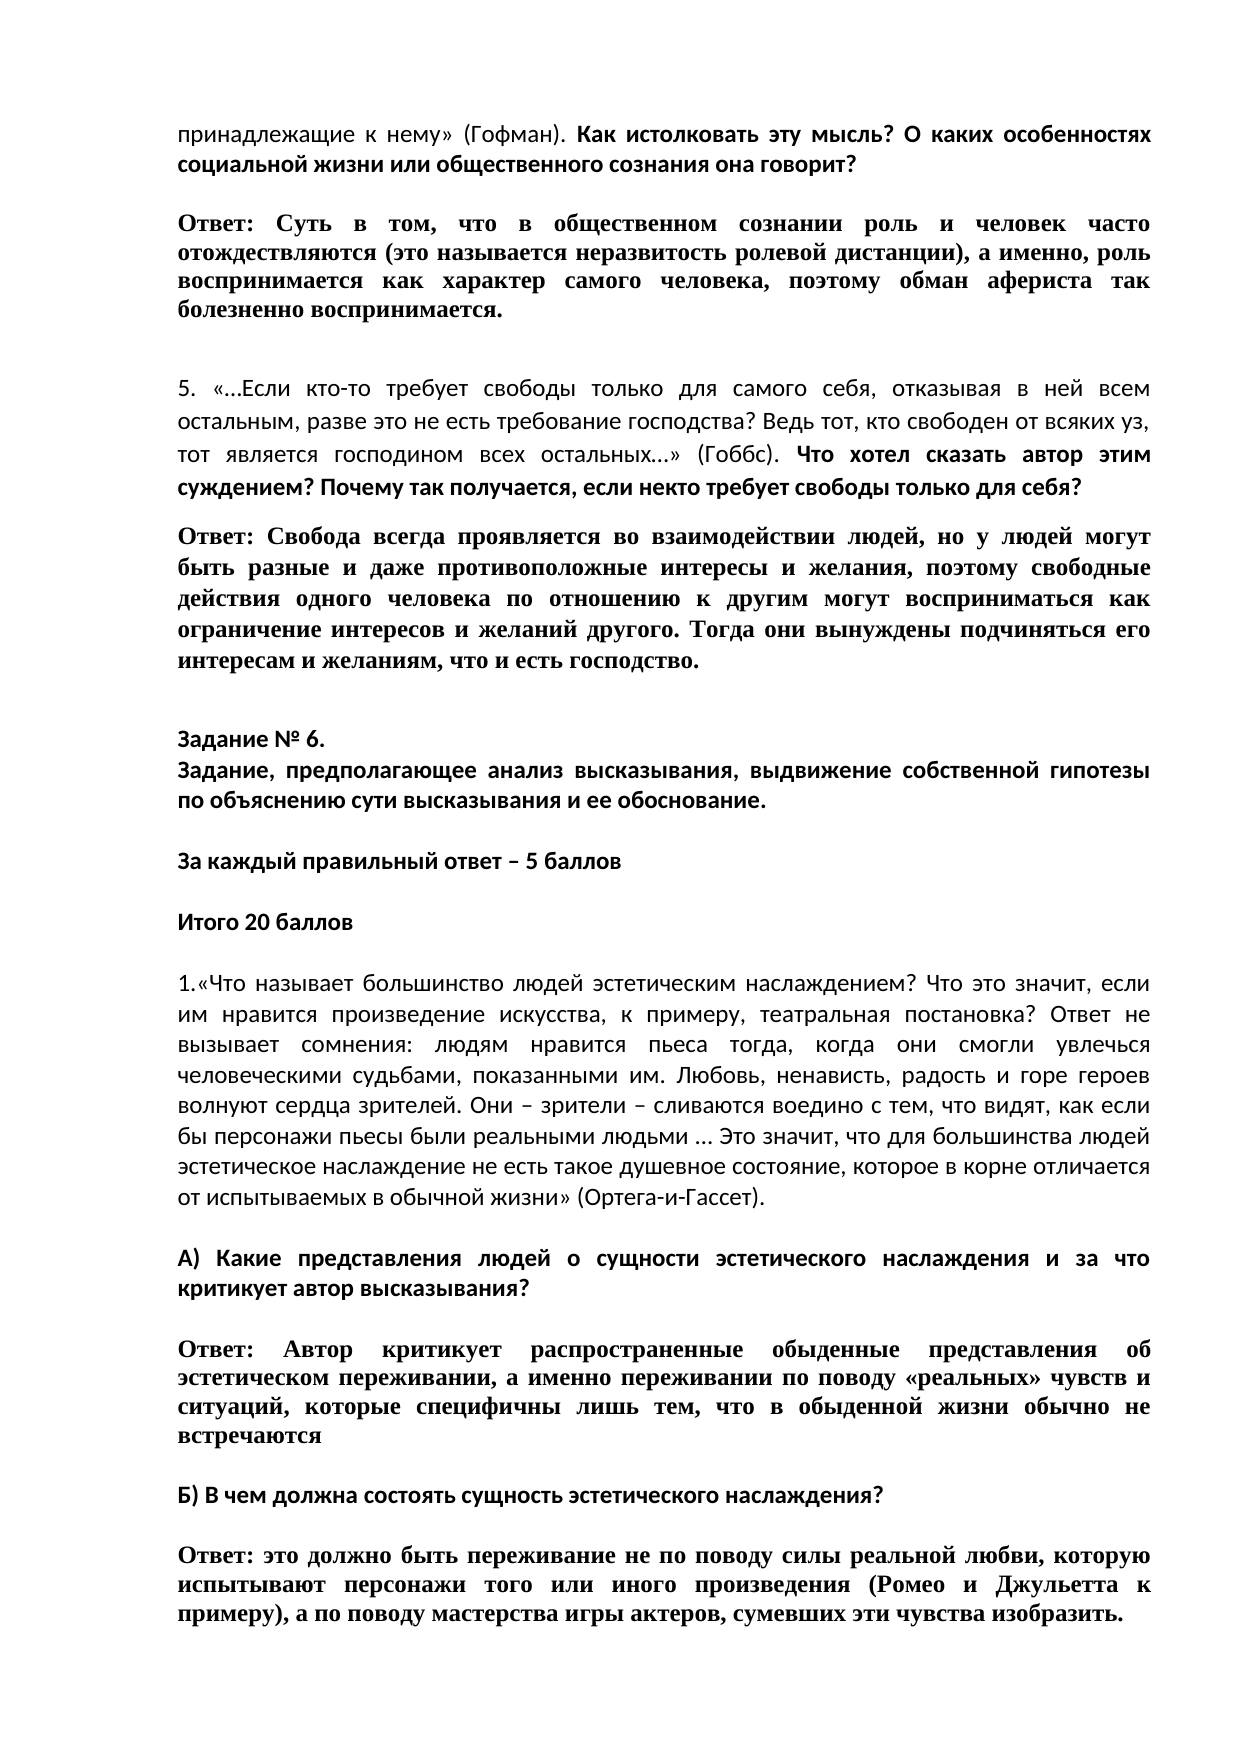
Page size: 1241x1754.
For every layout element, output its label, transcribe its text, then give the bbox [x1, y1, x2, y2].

text 5. «…Если кто-то требует свободы только для самого себя, отказывая в ней всем остальным, разве это не есть требование господства? Ведь тот, кто свободен от всяких уз, тот является господином всех остальных…» (Гоббс). Что хотел сказать автор этим суждением? Почему так получается, если некто требует свободы только для себя? [177, 372, 1152, 502]
text Задание, предполагающее анализ высказывания, выдвижение собственной гипотезы по объяснению сути высказывания и ее обоснование. [177, 754, 1152, 815]
text Ответ: Суть в том, что в общественном сознании роль и человек часто отождествляются (это называется неразвитость ролевой дистанции), а именно, роль воспринимается как характер самого человека, поэтому обман афериста так болезненно воспринимается. [177, 208, 1152, 323]
text Б) В чем должна состоять сущность эстетического наслаждения? [177, 1479, 1152, 1510]
text 1.«Что называет большинство людей эстетическим наслаждением? Что это значит, если им нравится произведение искусства, к примеру, театральная постановка? Ответ не вызывает сомнения: людям нравится пьеса тогда, когда они смогли увлечься человеческими судьбами, показанными им. Любовь, ненависть, радость и горе героев волнуют сердца зрителей. Они – зрители – сливаются воедино с тем, что видят, как если бы персонажи пьесы были реальными людьми … Это значит, что для большинства людей эстетическое наслаждение не есть такое душевное состояние, которое в корне отличается от испытываемых в обычной жизни» (Ортега-и-Гассет). [177, 967, 1152, 1212]
text Задание № 6. [177, 723, 1152, 754]
text Итого 20 баллов [177, 906, 1152, 937]
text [177, 118, 1152, 179]
text За каждый правильный ответ – 5 баллов [177, 845, 1152, 876]
text Ответ: Свобода всегда проявляется во взаимодействии людей, но у людей могут быть разные и даже противоположные интересы и желания, поэтому свободные действия одного человека по отношению к другим могут восприниматься как ограничение интересов и желаний другого. Тогда они вынуждены подчиняться его интересам и желаниям, что и есть господство. [177, 521, 1152, 674]
text А) Какие представления людей о сущности эстетического наслаждения и за что критикует автор высказывания? [177, 1242, 1152, 1303]
text Ответ: Автор критикует распространенные обыденные представления об эстетическом переживании, а именно переживании по поводу «реальных» чувств и ситуаций, которые специфичны лишь тем, что в обыденной жизни обычно не встречаются [177, 1334, 1152, 1449]
text Ответ: это должно быть переживание не по поводу силы реальной любви, которую испытывают персонажи того или иного произведения (Ромео и Джульетта к примеру), а по поводу мастерства игры актеров, сумевших эти чувства изобразить. [177, 1540, 1152, 1626]
